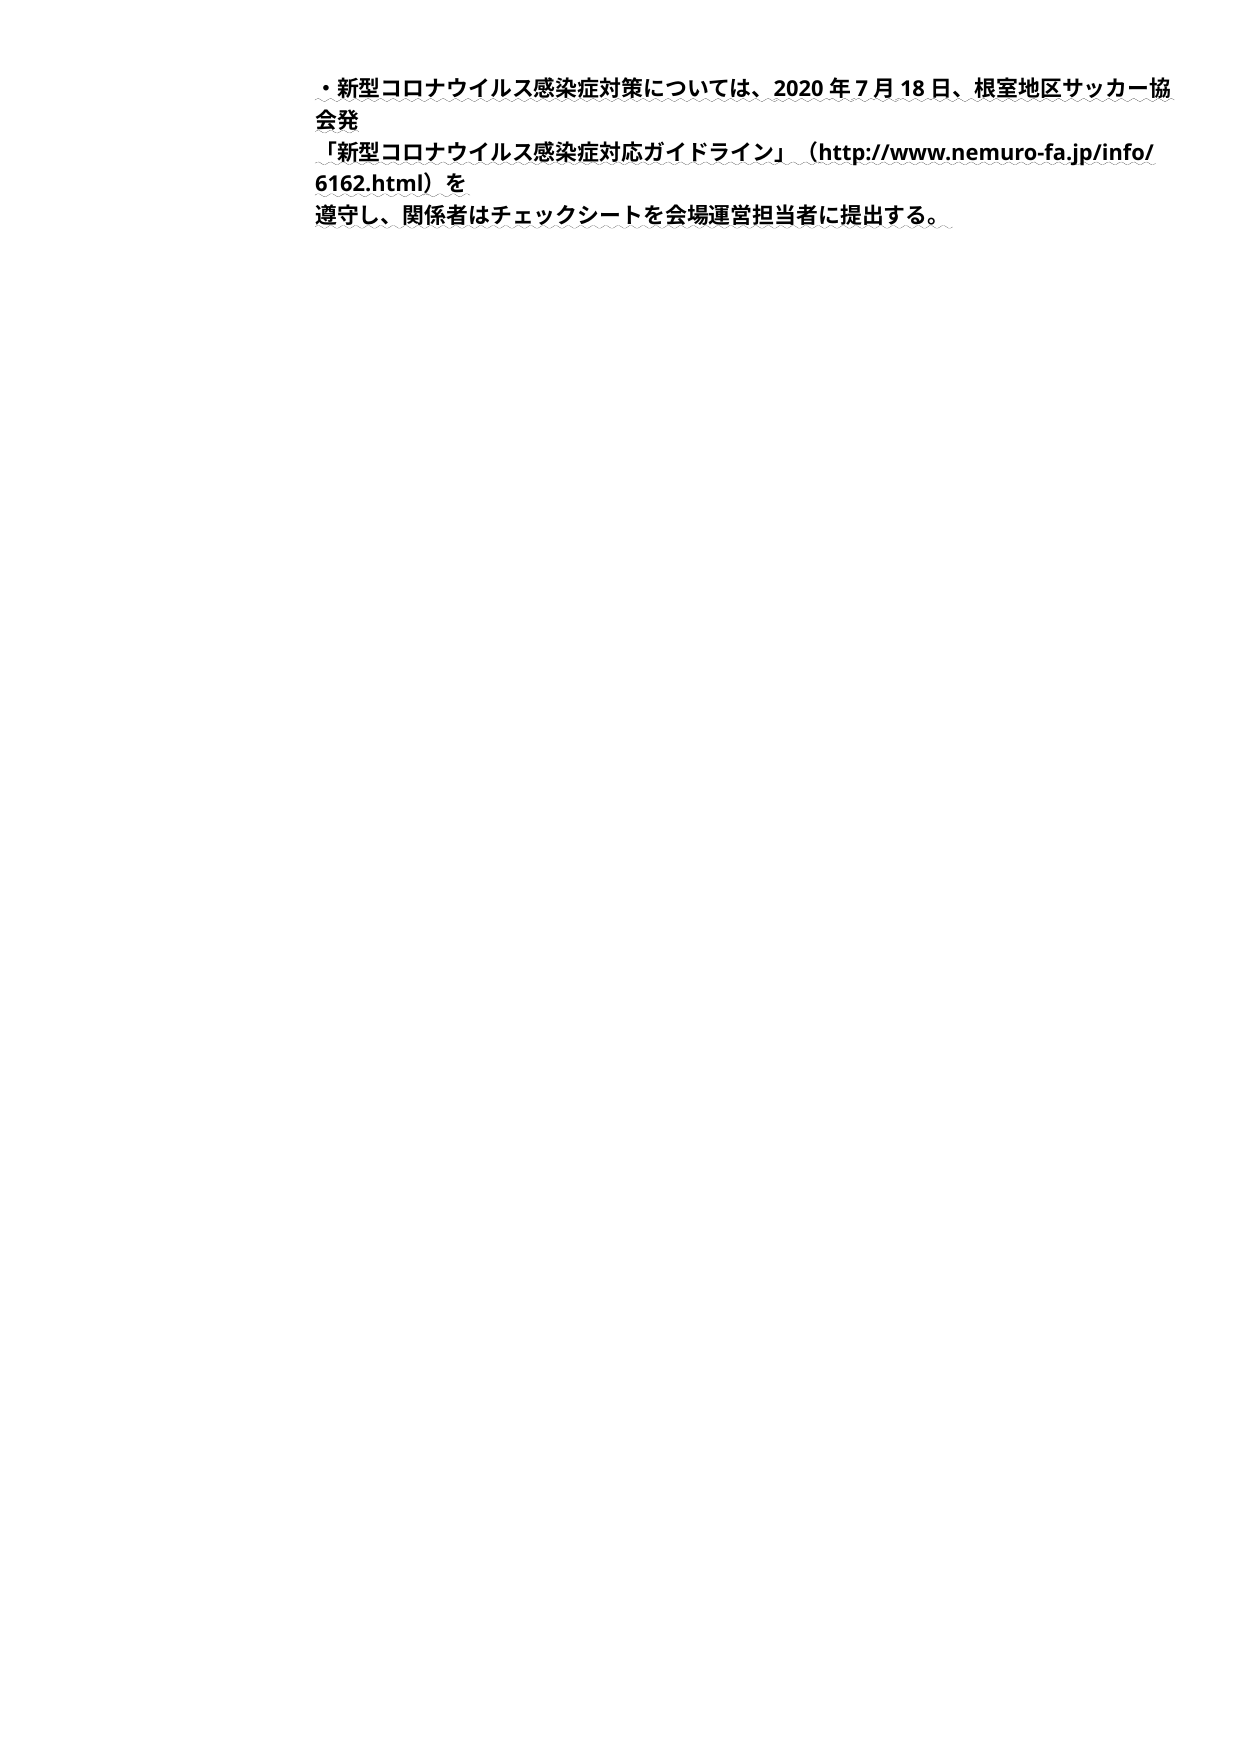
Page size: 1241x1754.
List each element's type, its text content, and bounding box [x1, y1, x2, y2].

text 遵守し、関係者はチェックシートを会場運営担当者に提出する。 [315, 198, 1181, 230]
text ・新型コロナウイルス感染症対策については、2020 年7 月18 日、根室地区サッカー協会発 [315, 71, 1181, 134]
text 「新型コロナウイルス感染症対応ガイドライン」（http://www.nemuro-fa.jp/info/6162.html）を [315, 134, 1181, 198]
